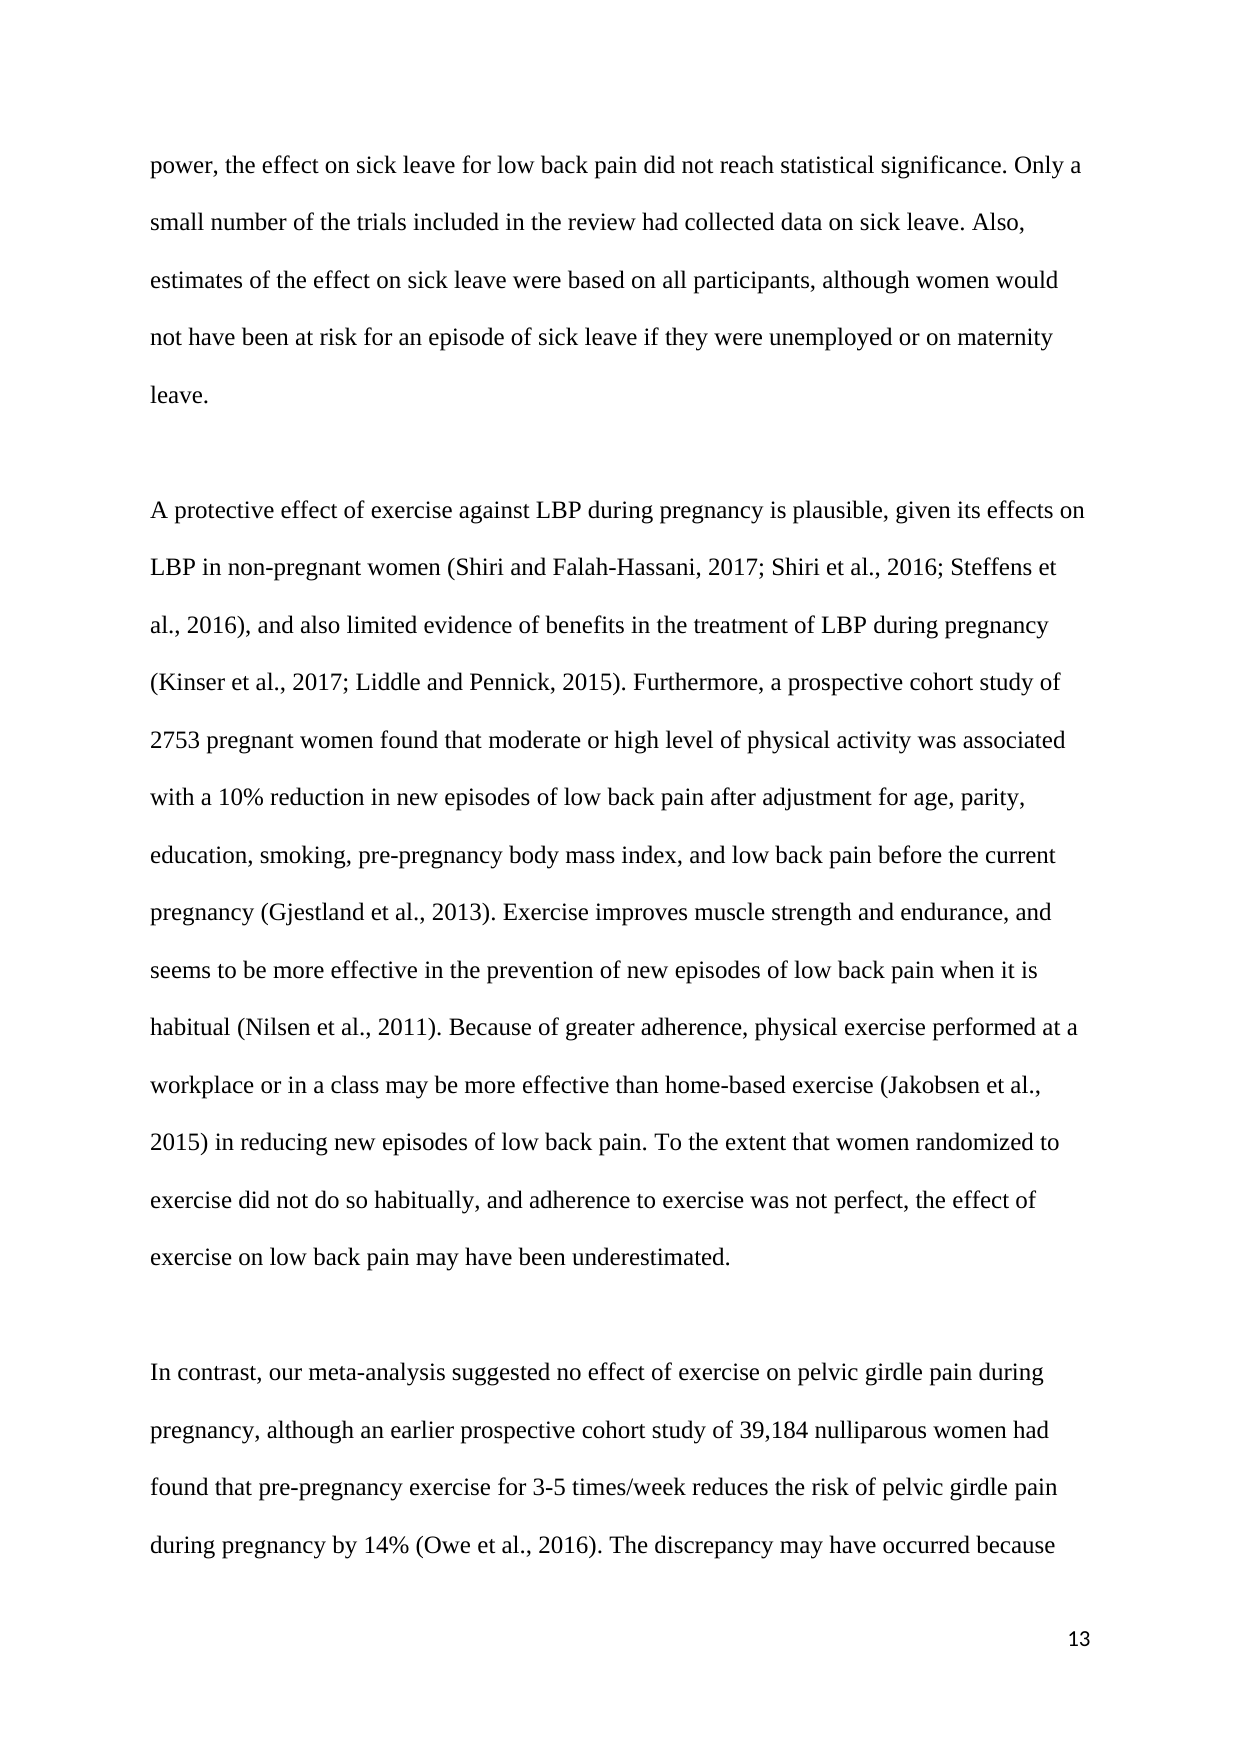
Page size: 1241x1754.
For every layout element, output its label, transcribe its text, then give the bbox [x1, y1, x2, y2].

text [150, 150, 1090, 409]
text A protective effect of exercise against LBP during pregnancy is plausible, given its effects on LBP in non-pregnant women (Shiri and Falah-Hassani, 2017; Shiri et al., 2016; Steffens et al., 2016), and also limited evidence of benefits in the treatment of LBP during pregnancy (Kinser et al., 2017; Liddle and Pennick, 2015). Furthermore, a prospective cohort study of 2753 pregnant women found that moderate or high level of physical activity was associated with a 10% reduction in new episodes of low back pain after adjustment for age, parity, education, smoking, pre-pregnancy body mass index, and low back pain before the current pregnancy (Gjestland et al., 2013). Exercise improves muscle strength and endurance, and seems to be more effective in the prevention of new episodes of low back pain when it is habitual (Nilsen et al., 2011). Because of greater adherence, physical exercise performed at a workplace or in a class may be more effective than home-based exercise (Jakobsen et al., 2015) in reducing new episodes of low back pain. To the extent that women randomized to exercise did not do so habitually, and adherence to exercise was not perfect, the effect of exercise on low back pain may have been underestimated. [150, 495, 1090, 1271]
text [150, 1357, 1090, 1559]
